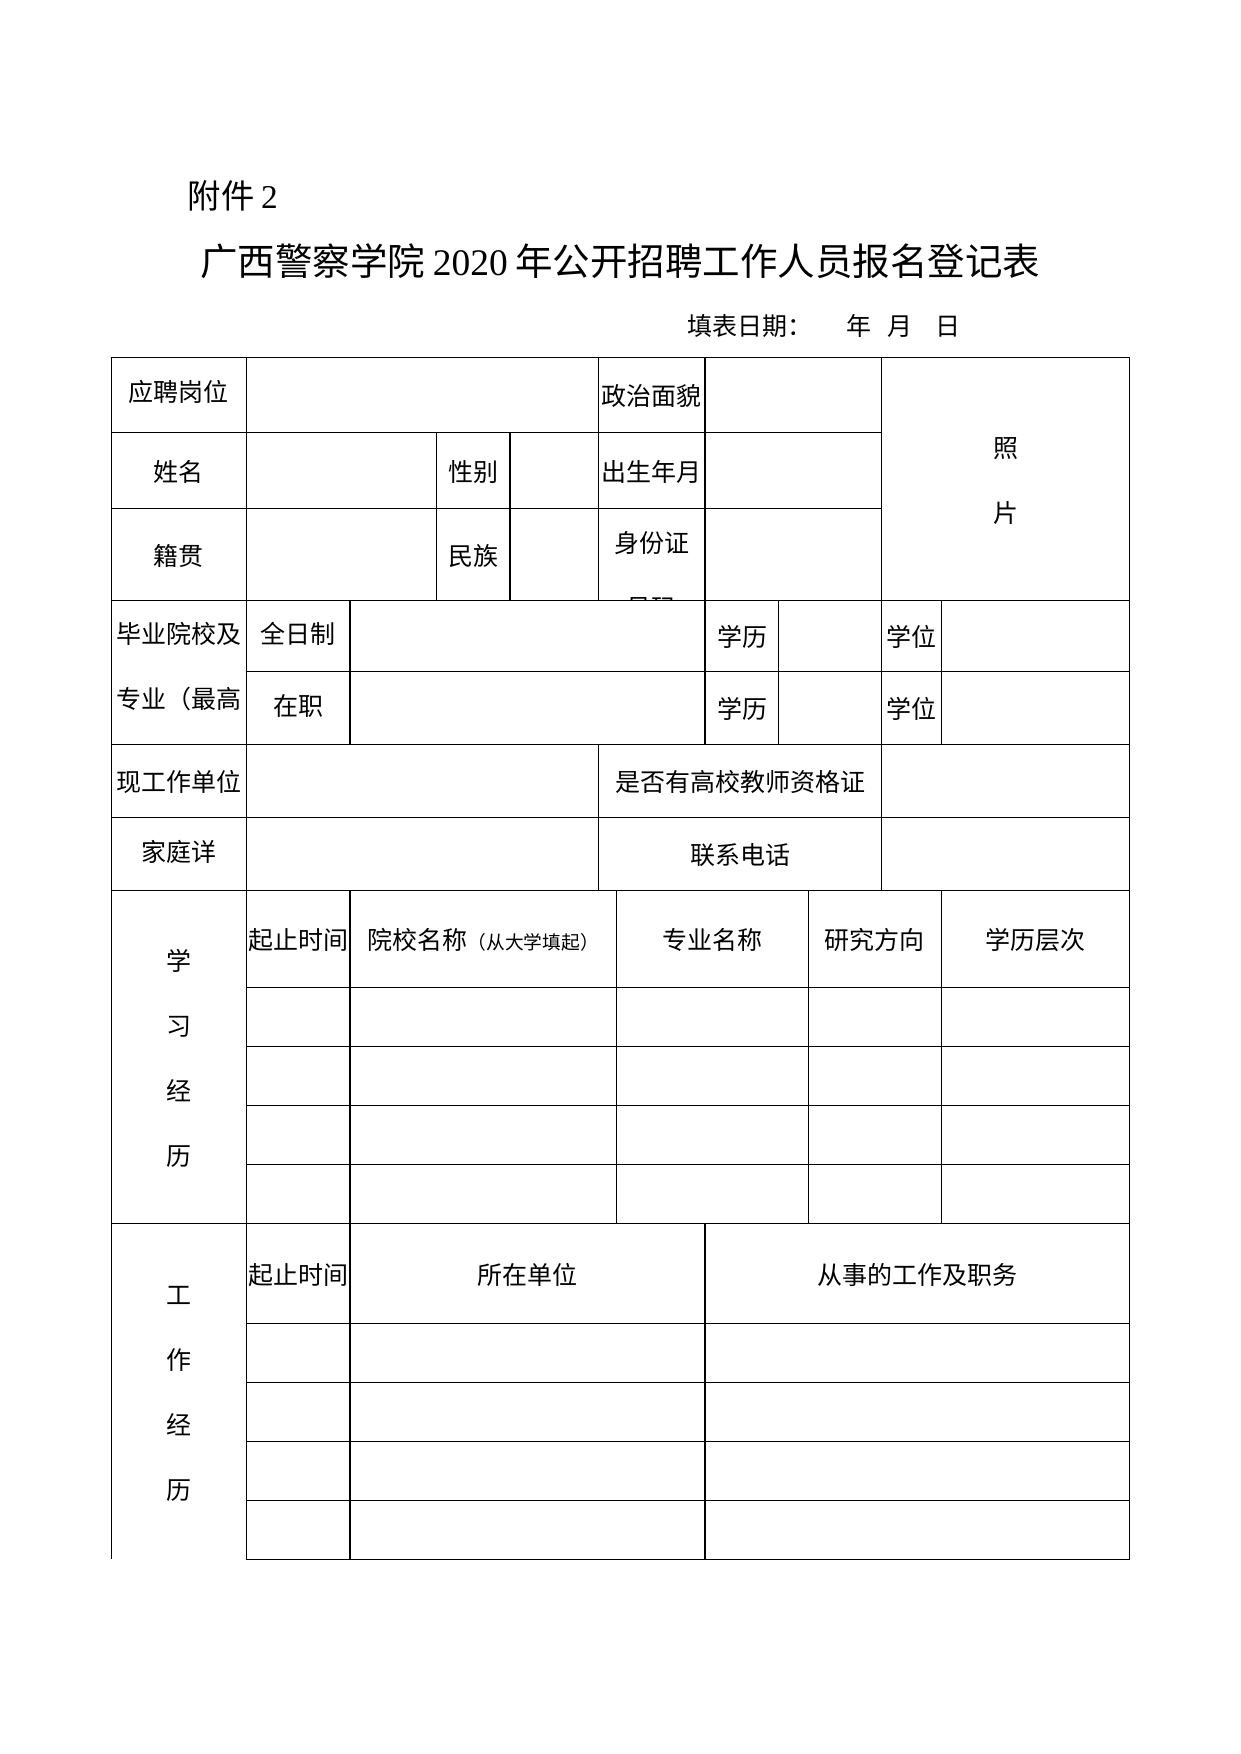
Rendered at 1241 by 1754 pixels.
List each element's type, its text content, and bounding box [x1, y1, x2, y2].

table_cell [247, 988, 349, 1046]
table_cell [809, 1106, 941, 1164]
table_cell [351, 1106, 616, 1164]
table_header 照 片 [882, 358, 1129, 599]
table_cell 专业名称 [617, 891, 808, 987]
table_cell 毕业院校及专业（最高学历学位） [112, 601, 246, 744]
table_cell [779, 672, 881, 744]
table_cell 姓名 [112, 433, 246, 508]
table_cell [809, 988, 941, 1046]
text 附件2 [187, 162, 1053, 227]
table_cell 全日制 教育 [247, 601, 349, 671]
table_cell 学位 [882, 672, 941, 744]
table_cell [779, 601, 881, 671]
table_cell [247, 1442, 349, 1500]
table_cell [617, 1047, 808, 1105]
table_header 政治面貌 [599, 358, 704, 432]
table_cell [351, 988, 616, 1046]
table_cell [247, 745, 598, 817]
table_cell [706, 509, 881, 599]
table_cell [942, 1165, 1129, 1223]
table_header 应聘岗位 名称 [112, 358, 246, 432]
table_cell [247, 1106, 349, 1164]
table_cell 在职 教育 [247, 672, 349, 744]
table_cell [351, 1324, 704, 1382]
table_cell [706, 1383, 1129, 1441]
text 填表日期： 年 月 日 [187, 292, 1053, 357]
table_cell [617, 988, 808, 1046]
table_cell 学 习 经 历 [112, 891, 246, 1223]
table_cell [882, 745, 1129, 817]
table_header [706, 358, 881, 432]
table_cell [351, 1501, 704, 1559]
table_cell [942, 1047, 1129, 1105]
table_cell [706, 1442, 1129, 1500]
table_cell 起止时间 [247, 891, 349, 987]
table_cell 起止时间 [247, 1224, 349, 1323]
table_cell [351, 672, 704, 744]
table_cell [617, 1106, 808, 1164]
table_cell 研究方向 [809, 891, 941, 987]
table_cell [942, 1106, 1129, 1164]
table_cell [706, 1324, 1129, 1382]
table_cell [247, 1047, 349, 1105]
table_cell [351, 1165, 616, 1223]
table_cell [617, 1165, 808, 1223]
table_cell [351, 1047, 616, 1105]
table_header [247, 358, 598, 432]
table_cell [351, 601, 704, 671]
table_cell 现工作单位 [112, 745, 246, 817]
table_cell 出生年月 [599, 433, 704, 508]
table_cell [247, 1501, 349, 1559]
table_cell 家庭详 细住址 [112, 818, 246, 890]
table_cell [247, 433, 436, 508]
table_cell 学历 [706, 672, 778, 744]
table_cell 籍贯 [112, 509, 246, 599]
table_cell [706, 1501, 1129, 1559]
table_cell 学历 [706, 601, 778, 671]
table_cell 是否有高校教师资格证 [599, 745, 881, 817]
table_cell [511, 509, 598, 599]
table_cell 所在单位 [351, 1224, 704, 1323]
table_cell [882, 818, 1129, 890]
table_cell 从事的工作及职务 [706, 1224, 1129, 1323]
table_cell [809, 1165, 941, 1223]
table_cell [247, 818, 598, 890]
table_cell 学历层次 [942, 891, 1129, 987]
table_cell [942, 672, 1129, 744]
table_cell [706, 433, 881, 508]
table_cell 工 作 经 历 [112, 1224, 246, 1559]
table_cell 联系电话 [599, 818, 881, 890]
table_cell [247, 1324, 349, 1382]
table_cell [247, 509, 436, 599]
table_cell 民族 [437, 509, 509, 599]
table_cell 身份证 号码 [599, 509, 704, 599]
table_cell 学位 [882, 601, 941, 671]
table_cell [942, 601, 1129, 671]
table_cell [247, 1165, 349, 1223]
table_cell [351, 1383, 704, 1441]
table_cell [247, 1383, 349, 1441]
table_cell [942, 988, 1129, 1046]
table_cell 院校名称（从大学填起） [351, 891, 616, 987]
table_cell 性别 [437, 433, 509, 508]
table_cell [809, 1047, 941, 1105]
table_cell [351, 1442, 704, 1500]
text 广西警察学院2020年公开招聘工作人员报名登记表 [187, 227, 1053, 292]
table_cell [511, 433, 598, 508]
